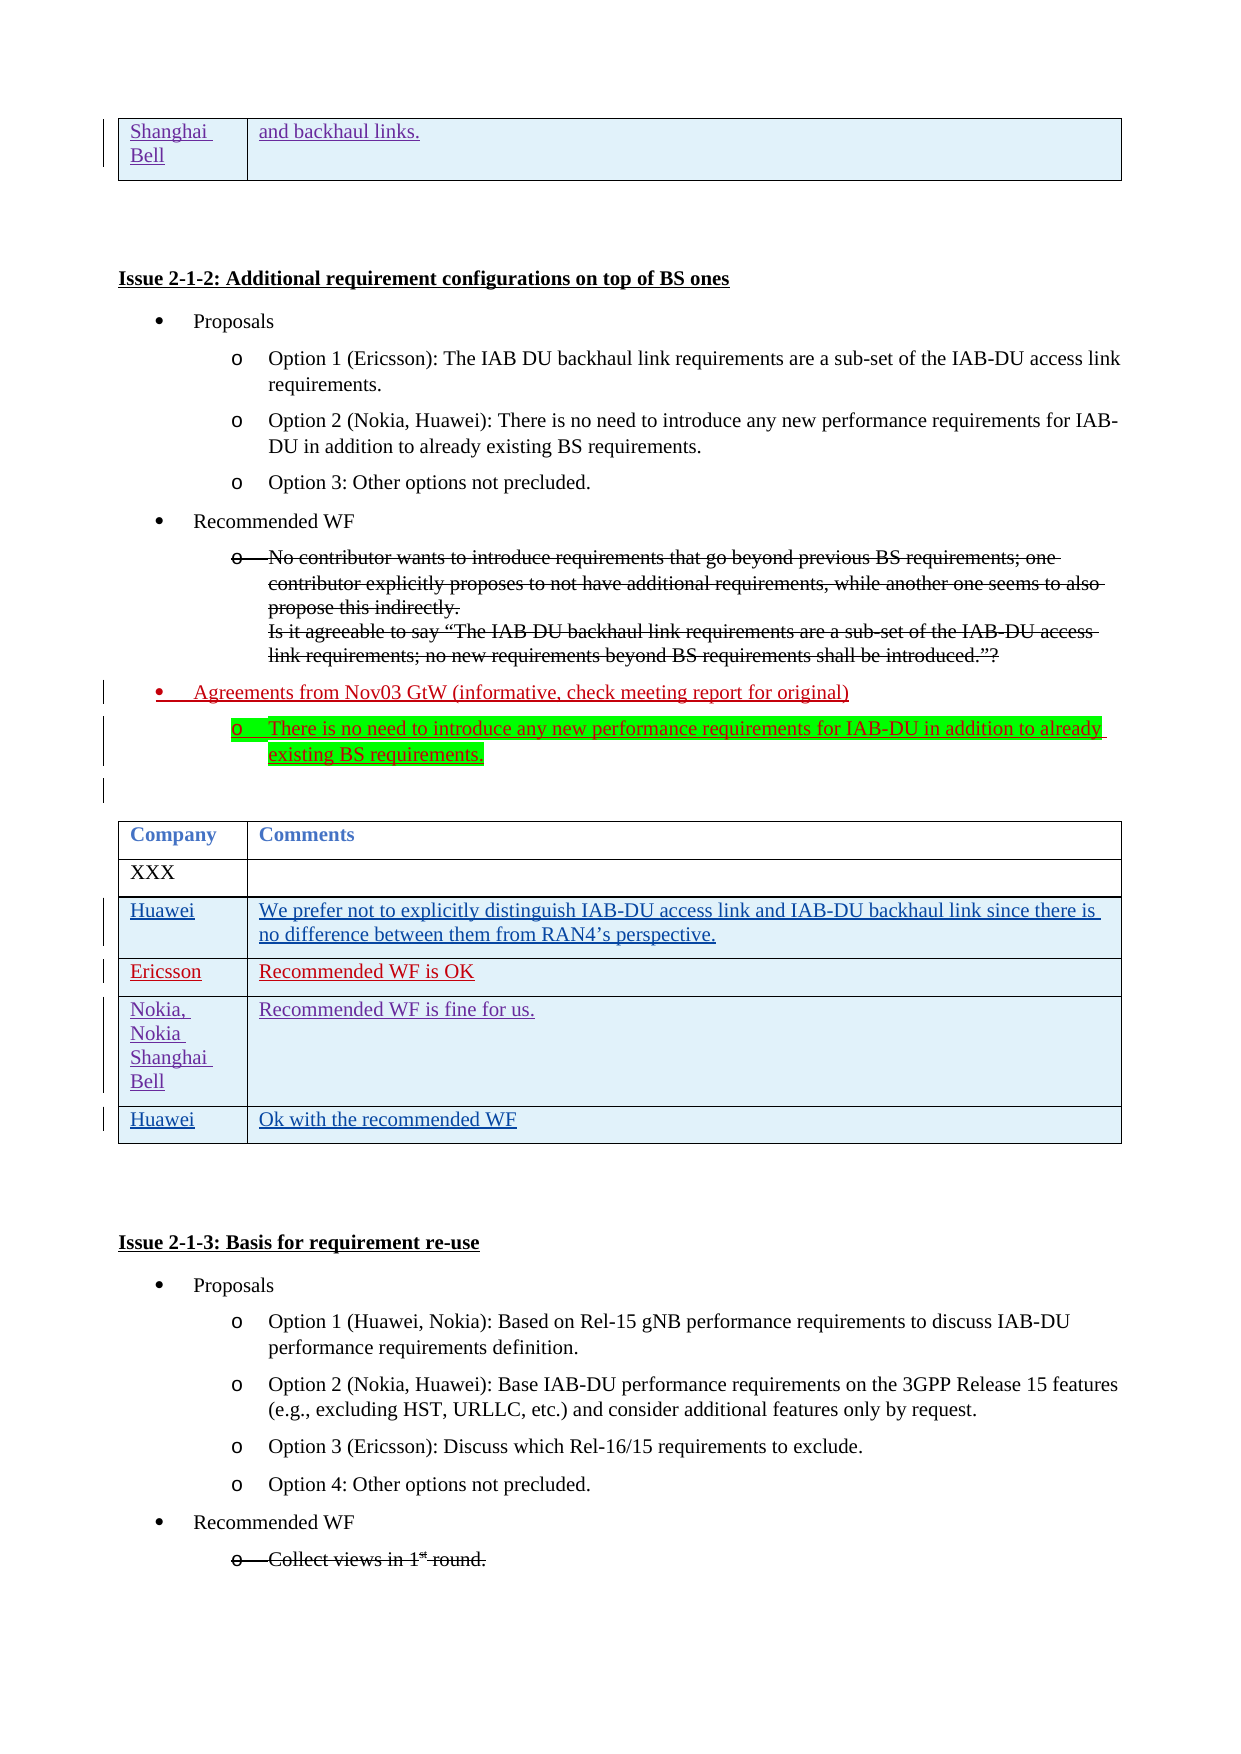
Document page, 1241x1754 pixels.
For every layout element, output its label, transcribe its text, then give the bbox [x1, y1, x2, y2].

list Proposals [156, 309, 1122, 333]
table_cell XXX [119, 860, 247, 896]
list Recommended WF [156, 1510, 1122, 1534]
list Option 4: Other options not precluded. [231, 1472, 1122, 1498]
table_cell [248, 860, 1121, 896]
list Option 2 (Nokia, Huawei): There is no need to introduce any new performance requirements for IAB-DU in addition to already existing BS requirements. [231, 408, 1122, 458]
list Recommended WF [156, 508, 1122, 533]
text Issue 2-1-2: Additional requirement configurations on top of BS ones [118, 266, 1122, 290]
table_header Comments [248, 822, 1121, 859]
list No contributor wants to introduce requirements that go beyond previous BS requirements; one contributor explicitly proposes to not have additional requirements, while another one seems to also propose this indirectly. Is it agreeable to say “The IAB DU backhaul link requirements are a sub-set of the IAB-DU access link requirements; no new requirements beyond BS requirements shall be introduced.”? [231, 545, 1122, 667]
list Option 3 (Ericsson): Discuss which Rel-16/15 requirements to exclude. [231, 1434, 1122, 1459]
list Option 1 (Huawei, Nokia): Based on Rel-15 gNB performance requirements to discuss IAB-DU performance requirements definition. [231, 1309, 1122, 1359]
text Issue 2-1-3: Basis for requirement re-use [118, 1230, 1122, 1254]
list Option 1 (Ericsson): The IAB DU backhaul link requirements are a sub-set of the IAB-DU access link requirements. [231, 346, 1122, 396]
list Option 3: Other options not precluded. [231, 470, 1122, 496]
list Option 2 (Nokia, Huawei): Base IAB-DU performance requirements on the 3GPP Release 15 features (e.g., excluding HST, URLLC, etc.) and consider additional features only by request. [231, 1371, 1122, 1421]
list Proposals [156, 1273, 1122, 1297]
list Collect views in 1st round. [231, 1547, 1122, 1572]
table_header Company [119, 822, 247, 859]
